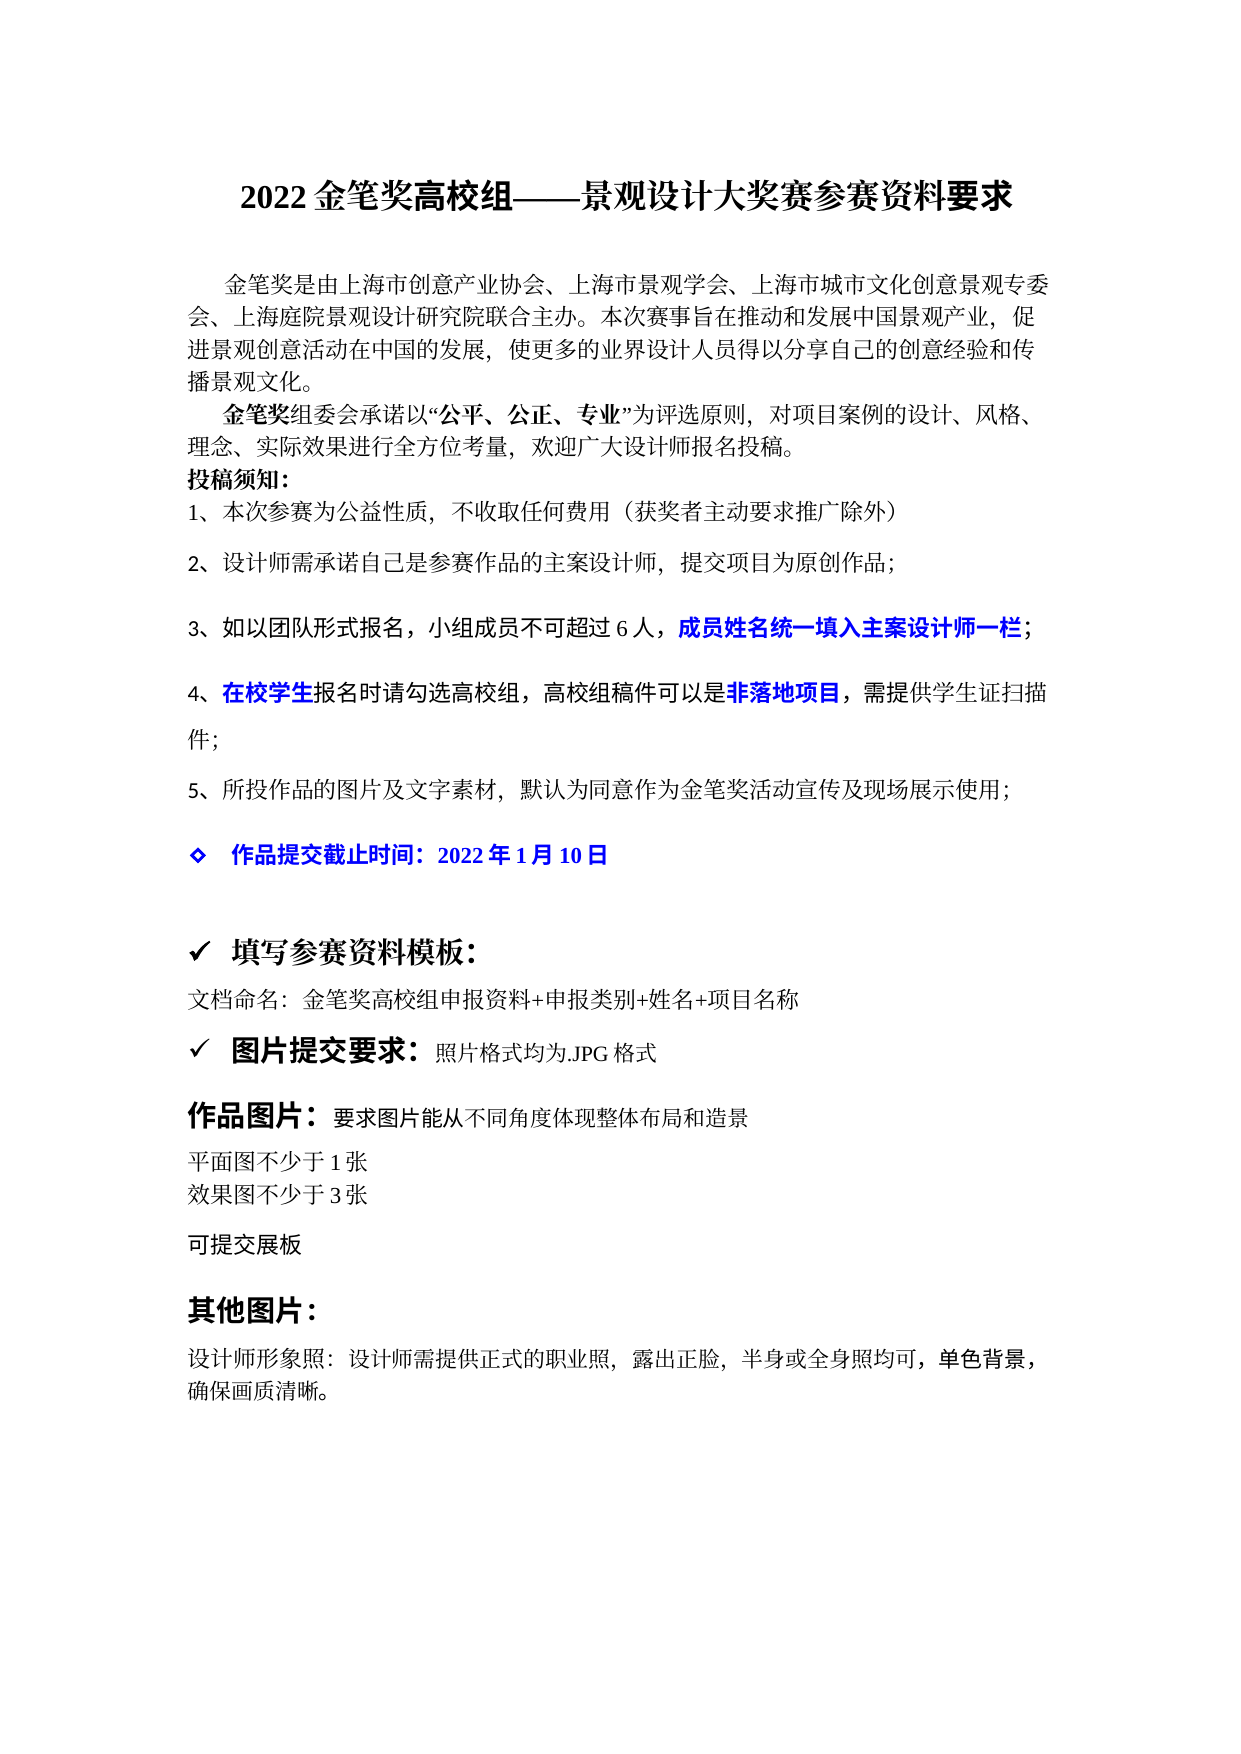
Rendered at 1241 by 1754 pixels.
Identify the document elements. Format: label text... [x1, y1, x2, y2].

list 填写参赛资料模板： [187, 919, 1053, 984]
list 如以团队形式报名，小组成员不可超过6人，成员姓名统一填入主案设计师一栏； [187, 594, 1053, 659]
list 作品提交截止时间：2022年1月10日 [187, 821, 1053, 886]
text 效果图不少于3张 [187, 1179, 1053, 1211]
text 金笔奖是由上海市创意产业协会、上海市景观学会、上海市城市文化创意景观专委会、上海庭院景观设计研究院联合主办。本次赛事旨在推动和发展中国景观产业，促进景观创意活动在中国的发展，使更多的业界设计人员得以分享自己的创意经验和传播景观文化。 金笔奖组委会承诺以“公平、公正、专业”为评选原则，对项目案例的设计、风格、理念、实际效果进行全方位考量，欢迎广大设计师报名投稿。 [187, 269, 1053, 464]
list 所投作品的图片及文字素材，默认为同意作为金笔奖活动宣传及现场展示使用； [187, 756, 1053, 821]
text 平面图不少于1张 [187, 1146, 1053, 1179]
list 图片提交要求：照片格式均为.JPG格式 [187, 1016, 1053, 1081]
text 2022金笔奖高校组——景观设计大奖赛参赛资料要求 [187, 162, 1053, 227]
list 设计师需承诺自己是参赛作品的主案设计师，提交项目为原创作品； [187, 529, 1053, 594]
text 投稿须知： 1、本次参赛为公益性质，不收取任何费用（获奖者主动要求推广除外） [187, 464, 1053, 529]
text 文档命名：金笔奖高校组申报资料+申报类别+姓名+项目名称 [187, 984, 1053, 1016]
list 在校学生报名时请勾选高校组，高校组稿件可以是非落地项目，需提供学生证扫描件； [187, 659, 1053, 756]
text 可提交展板 其他图片： 设计师形象照：设计师需提供正式的职业照，露出正脸，半身或全身照均可，单色背景，确保画质清晰。 [187, 1211, 1053, 1406]
text 作品图片：要求图片能从不同角度体现整体布局和造景 [187, 1081, 1053, 1146]
